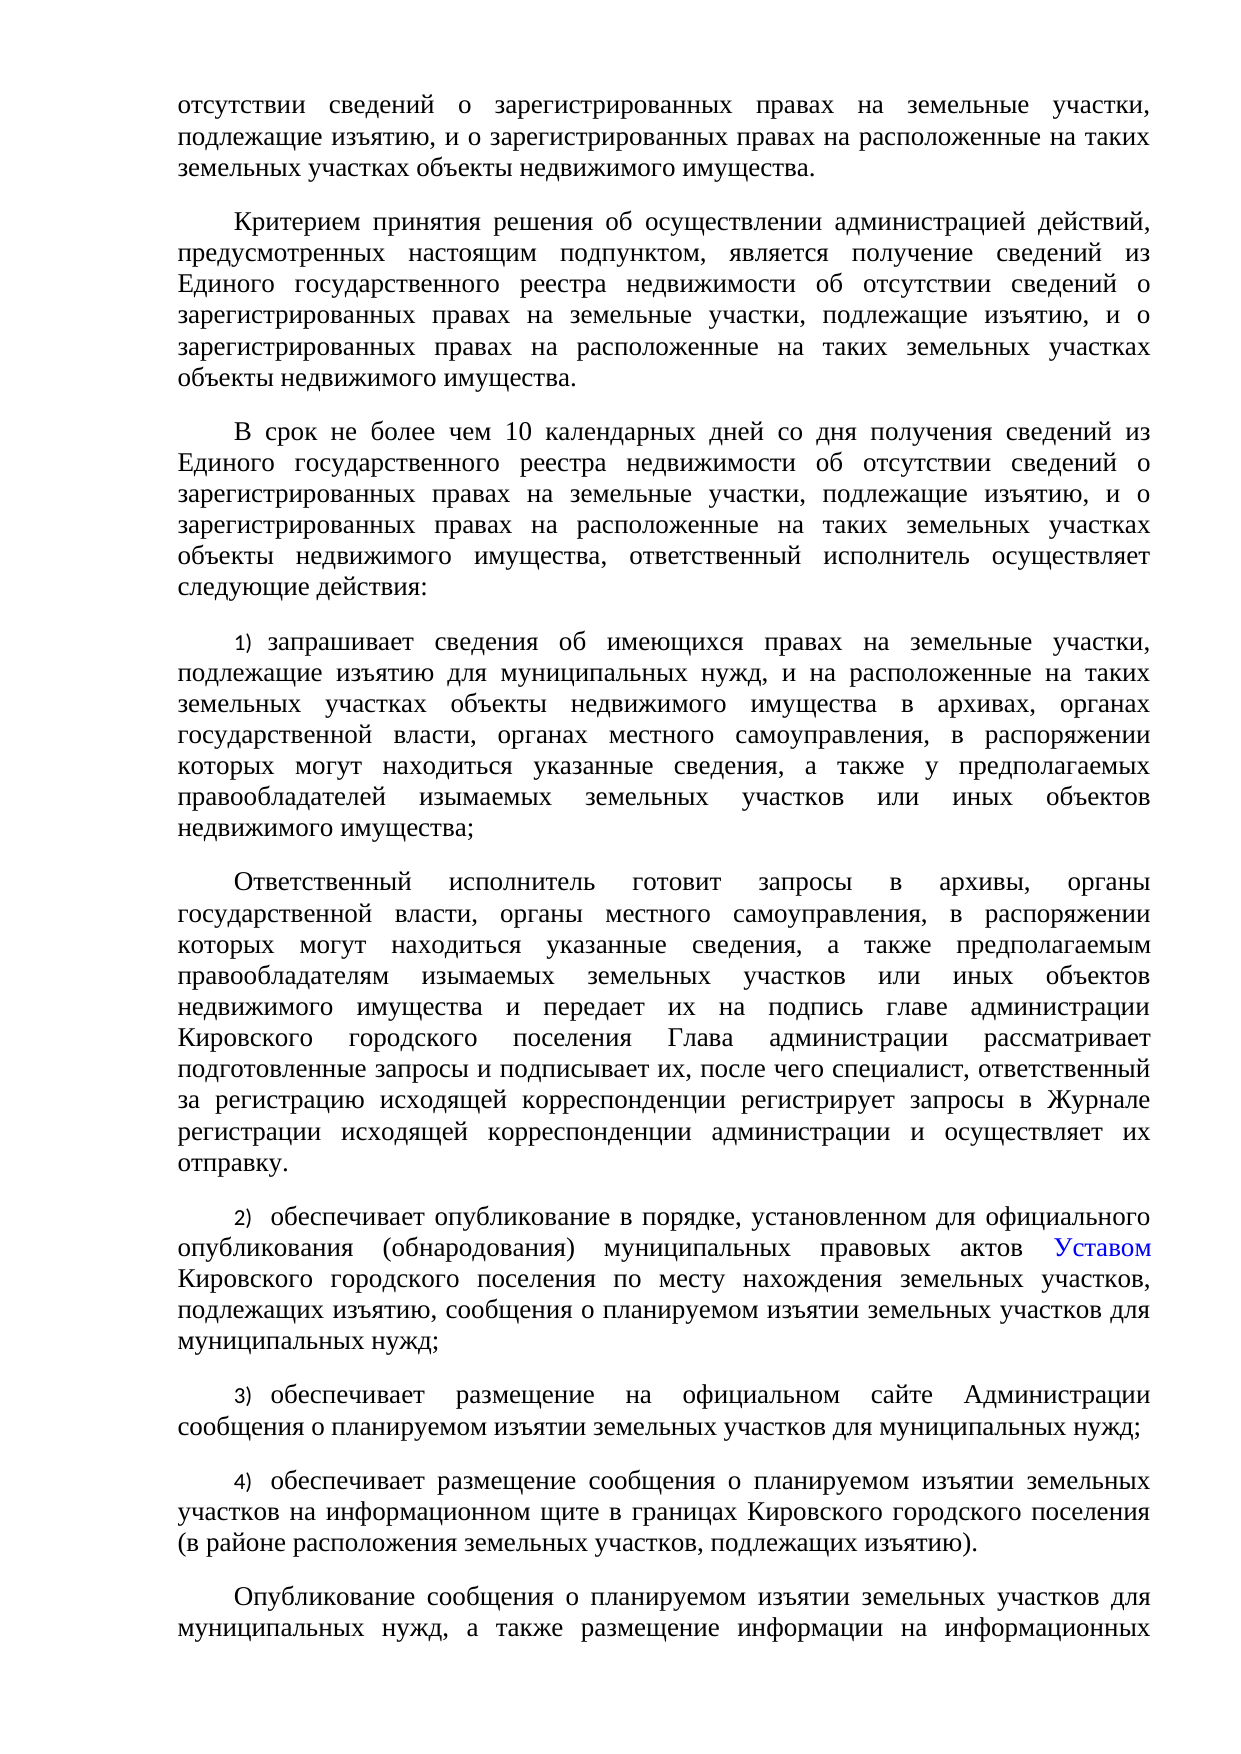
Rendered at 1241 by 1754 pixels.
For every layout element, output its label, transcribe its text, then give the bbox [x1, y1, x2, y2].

list обеспечивает опубликование в порядке, установленном для официального опубликования (обнародования) муниципальных правовых актов Уставом Кировского городского поселения по месту нахождения земельных участков, подлежащих изъятию, сообщения о планируемом изъятии земельных участков для муниципальных нужд; [177, 1200, 1152, 1356]
text Ответственный исполнитель готовит запросы в архивы, органы государственной власти, органы местного самоуправления, в распоряжении которых могут находиться указанные сведения, а также предполагаемым правообладателям изымаемых земельных участков или иных объектов недвижимого имущества и передает их на подпись главе администрации Кировского городского поселения Глава администрации рассматривает подготовленные запросы и подписывает их, после чего специалист, ответственный за регистрацию исходящей корреспонденции регистрирует запросы в Журнале регистрации исходящей корреспонденции администрации и осуществляет их отправку. [177, 866, 1152, 1177]
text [177, 89, 1152, 182]
list запрашивает сведения об имеющихся правах на земельные участки, подлежащие изъятию для муниципальных нужд, и на расположенные на таких земельных участках объекты недвижимого имущества в архивах, органах государственной власти, органах местного самоуправления, в распоряжении которых могут находиться указанные сведения, а также у предполагаемых правообладателей изымаемых земельных участков или иных объектов недвижимого имущества; [177, 624, 1152, 843]
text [177, 1580, 1152, 1642]
text Критерием принятия решения об осуществлении администрацией действий, предусмотренных настоящим подпунктом, является получение сведений из Единого государственного реестра недвижимости об отсутствии сведений о зарегистрированных правах на земельные участки, подлежащие изъятию, и о зарегистрированных правах на расположенные на таких земельных участках объекты недвижимого имущества. [177, 205, 1152, 392]
text В срок не более чем 10 календарных дней со дня получения сведений из Единого государственного реестра недвижимости об отсутствии сведений о зарегистрированных правах на земельные участки, подлежащие изъятию, и о зарегистрированных правах на расположенные на таких земельных участках объекты недвижимого имущества, ответственный исполнитель осуществляет следующие действия: [177, 415, 1152, 602]
list обеспечивает размещение сообщения о планируемом изъятии земельных участков на информационном щите в границах Кировского городского поселения (в районе расположения земельных участков, подлежащих изъятию). [177, 1464, 1152, 1557]
list обеспечивает размещение на официальном сайте Администрации сообщения о планируемом изъятии земельных участков для муниципальных нужд; [177, 1378, 1152, 1441]
